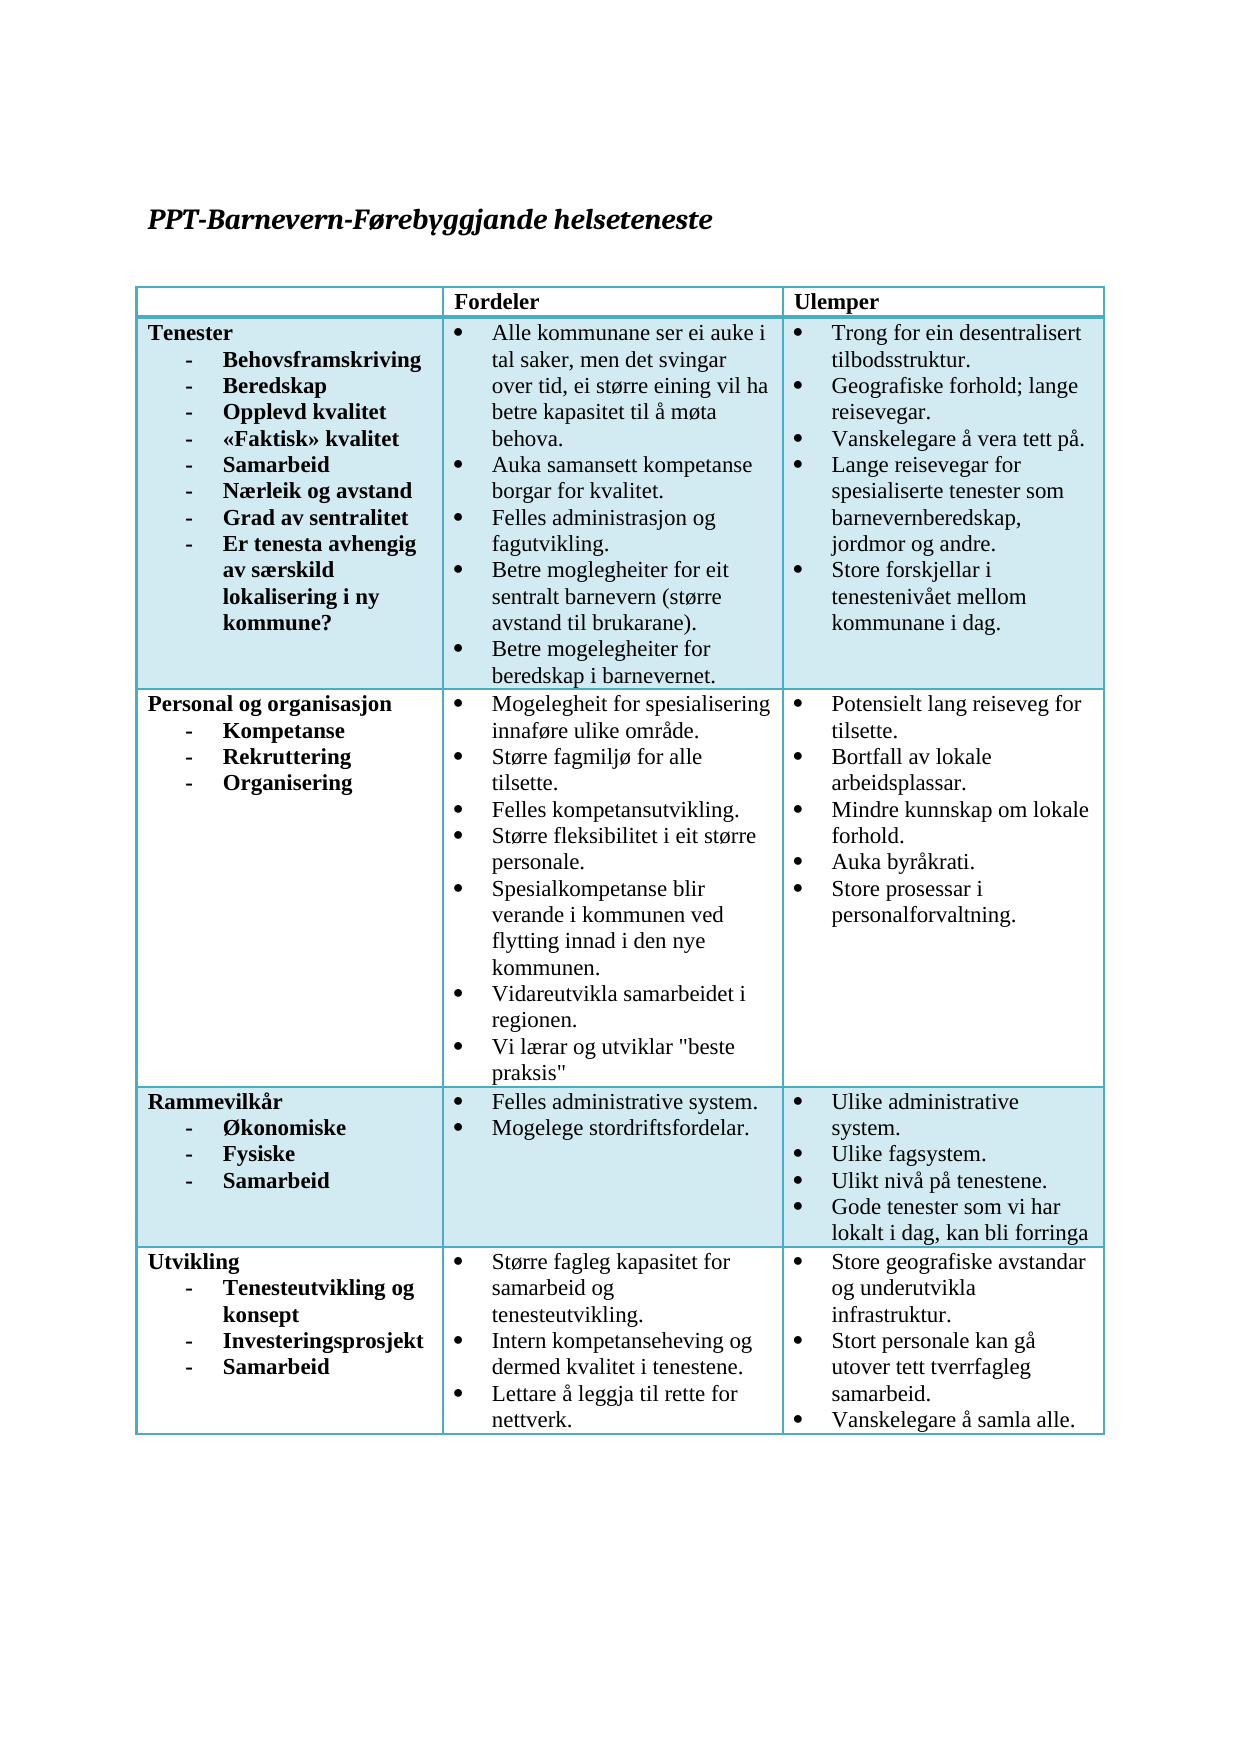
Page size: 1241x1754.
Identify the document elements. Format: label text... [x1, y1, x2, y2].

subtitle PPT-Barnevern-Førebyggjande helseteneste [148, 203, 1093, 275]
table_header [138, 288, 442, 314]
table_cell Alle kommunane ser ei auke i tal saker, men det svingar over tid, ei større eining vil ha betre kapasitet til å møta behova. Auka samansett kompetanse borgar for kvalitet. Felles administrasjon og fagutvikling. Betre moglegheiter for eit sentralt barnevern (større avstand til brukarane). Betre mogelegheiter for beredskap i barnevernet. [444, 319, 782, 688]
table_cell Potensielt lang reiseveg for tilsette. Bortfall av lokale arbeidsplassar. Mindre kunnskap om lokale forhold. Auka byråkrati. Store prosessar i personalforvaltning. [784, 690, 1103, 1086]
table_cell Tenester Behovsframskriving Beredskap Opplevd kvalitet «Faktisk» kvalitet Samarbeid Nærleik og avstand Grad av sentralitet Er tenesta avhengig av særskild lokalisering i ny kommune? [138, 319, 442, 688]
table_cell Ulike administrative system. Ulike fagsystem. Ulikt nivå på tenestene. Gode tenester som vi har lokalt i dag, kan bli forringa [784, 1088, 1103, 1246]
table_cell Store geografiske avstandar og underutvikla infrastruktur. Stort personale kan gå utover tett tverrfagleg samarbeid. Vanskelegare å samla alle. [784, 1248, 1103, 1432]
table_header Fordeler [444, 288, 782, 314]
table_cell Felles administrative system. Mogelege stordriftsfordelar. [444, 1088, 782, 1246]
table_header Ulemper [784, 288, 1103, 314]
table_cell Større fagleg kapasitet for samarbeid og tenesteutvikling. Intern kompetanseheving og dermed kvalitet i tenestene. Lettare å leggja til rette for nettverk. [444, 1248, 782, 1432]
table_cell Rammevilkår Økonomiske Fysiske Samarbeid [138, 1088, 442, 1246]
table_cell Utvikling Tenesteutvikling og konsept Investeringsprosjekt Samarbeid [138, 1248, 442, 1432]
table_cell Trong for ein desentralisert tilbodsstruktur. Geografiske forhold; lange reisevegar. Vanskelegare å vera tett på. Lange reisevegar for spesialiserte tenester som barnevernberedskap, jordmor og andre. Store forskjellar i tenestenivået mellom kommunane i dag. [784, 319, 1103, 688]
table_cell Personal og organisasjon Kompetanse Rekruttering Organisering [138, 690, 442, 1086]
table_cell Mogelegheit for spesialisering innaføre ulike område. Større fagmiljø for alle tilsette. Felles kompetansutvikling. Større fleksibilitet i eit større personale. Spesialkompetanse blir verande i kommunen ved flytting innad i den nye kommunen. Vidareutvikla samarbeidet i regionen. Vi lærar og utviklar "beste praksis" [444, 690, 782, 1086]
